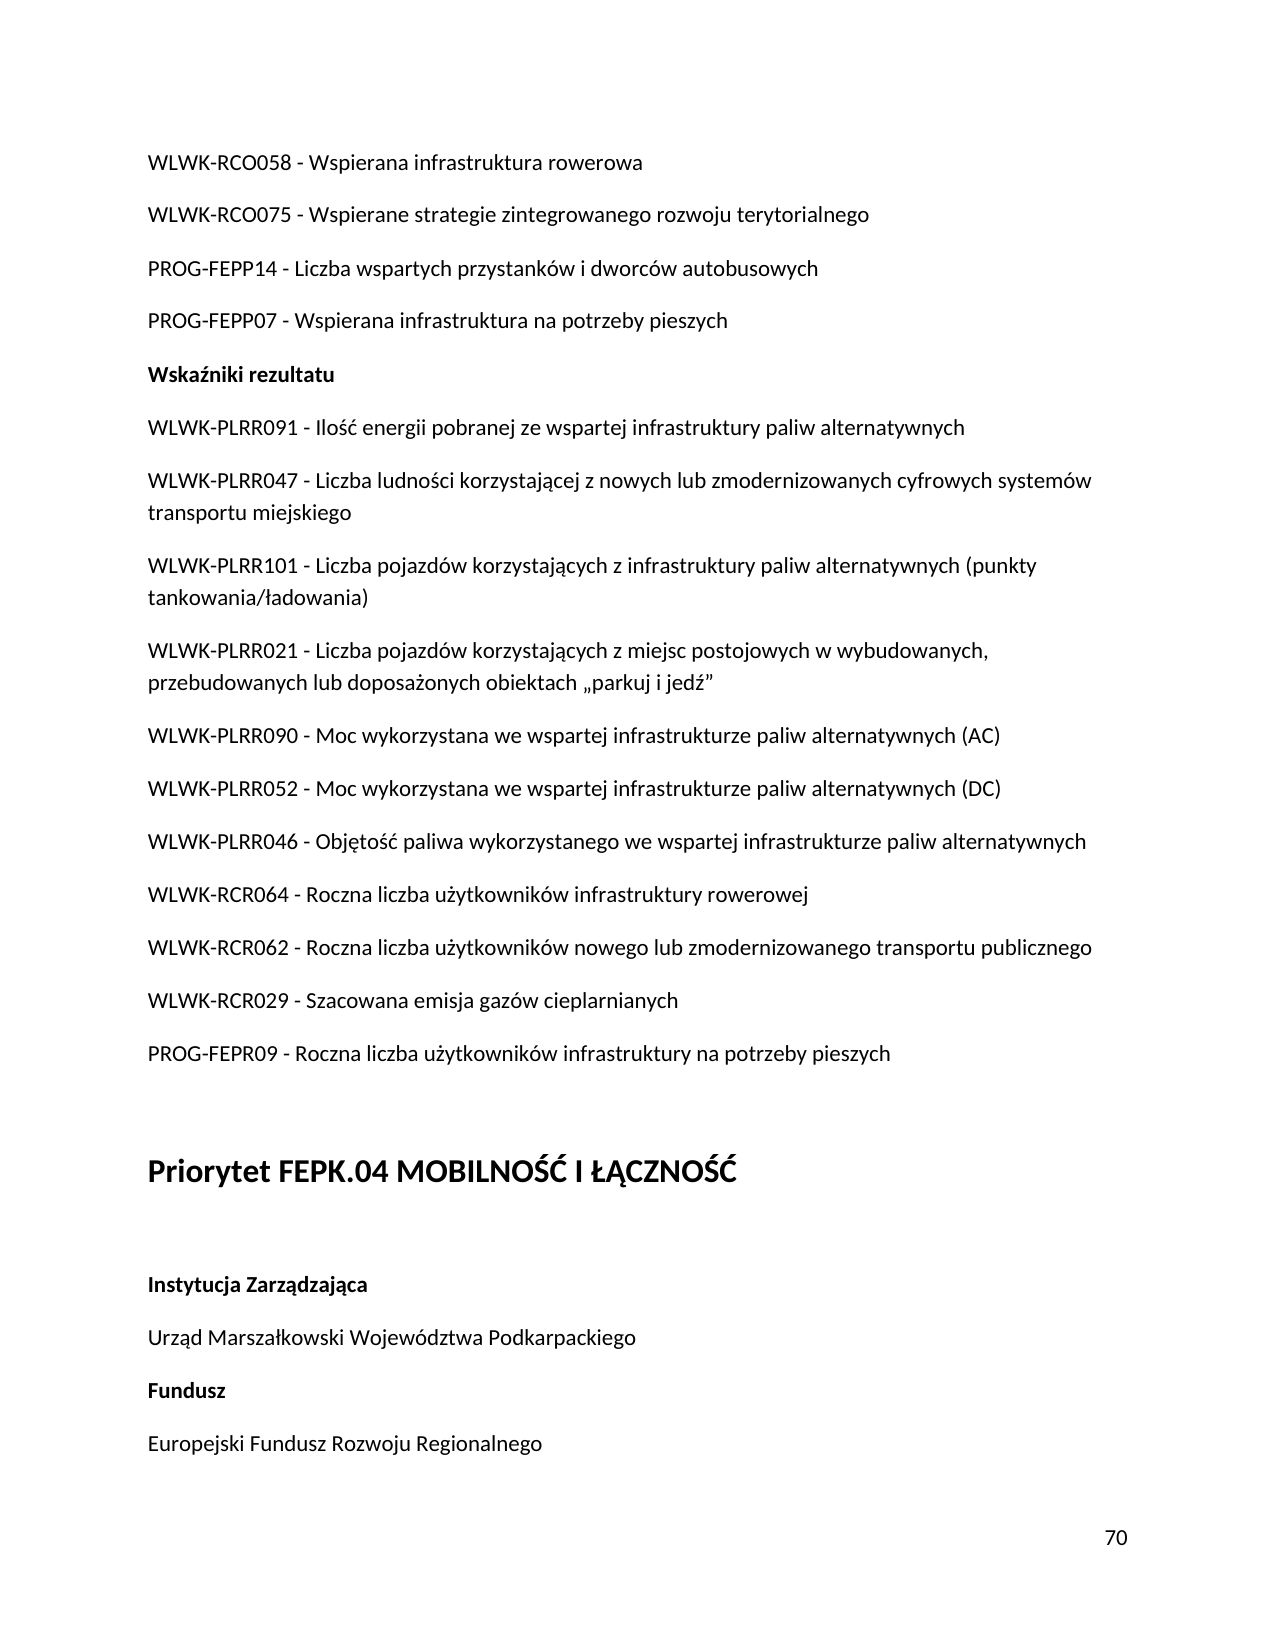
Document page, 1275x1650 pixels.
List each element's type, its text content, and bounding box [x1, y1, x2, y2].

text WLWK-RCR062 - Roczna liczba użytkowników nowego lub zmodernizowanego transportu publicznego [148, 933, 1127, 961]
text Europejski Fundusz Rozwoju Regionalnego [148, 1429, 1127, 1457]
text WLWK-PLRR052 - Moc wykorzystana we wspartej infrastrukturze paliw alternatywnych (DC) [148, 774, 1127, 802]
text WLWK-PLRR091 - Ilość energii pobranej ze wspartej infrastruktury paliw alternatywnych [148, 413, 1127, 441]
subtitle Priorytet FEPK.04 MOBILNOŚĆ I ŁĄCZNOŚĆ [148, 1150, 1127, 1190]
text WLWK-PLRR101 - Liczba pojazdów korzystających z infrastruktury paliw alternatywnych (punkty tankowania/ładowania) [148, 551, 1127, 611]
text WLWK-RCR029 - Szacowana emisja gazów cieplarnianych [148, 986, 1127, 1014]
text WLWK-RCR064 - Roczna liczba użytkowników infrastruktury rowerowej [148, 880, 1127, 908]
text PROG-FEPP07 - Wspierana infrastruktura na potrzeby pieszych [148, 307, 1127, 335]
text Fundusz [148, 1376, 1127, 1404]
text WLWK-PLRR047 - Liczba ludności korzystającej z nowych lub zmodernizowanych cyfrowych systemów transportu miejskiego [148, 466, 1127, 526]
text Wskaźniki rezultatu [148, 360, 1127, 388]
text PROG-FEPP14 - Liczba wspartych przystanków i dworców autobusowych [148, 254, 1127, 282]
text PROG-FEPR09 - Roczna liczba użytkowników infrastruktury na potrzeby pieszych [148, 1039, 1127, 1067]
text WLWK-RCO058 - Wspierana infrastruktura rowerowa [148, 148, 1127, 176]
text WLWK-PLRR021 - Liczba pojazdów korzystających z miejsc postojowych w wybudowanych, przebudowanych lub doposażonych obiektach „parkuj i jedź” [148, 636, 1127, 696]
text WLWK-RCO075 - Wspierane strategie zintegrowanego rozwoju terytorialnego [148, 201, 1127, 229]
text Instytucja Zarządzająca [148, 1270, 1127, 1298]
text Urząd Marszałkowski Województwa Podkarpackiego [148, 1323, 1127, 1351]
text WLWK-PLRR090 - Moc wykorzystana we wspartej infrastrukturze paliw alternatywnych (AC) [148, 721, 1127, 749]
text WLWK-PLRR046 - Objętość paliwa wykorzystanego we wspartej infrastrukturze paliw alternatywnych [148, 827, 1127, 855]
